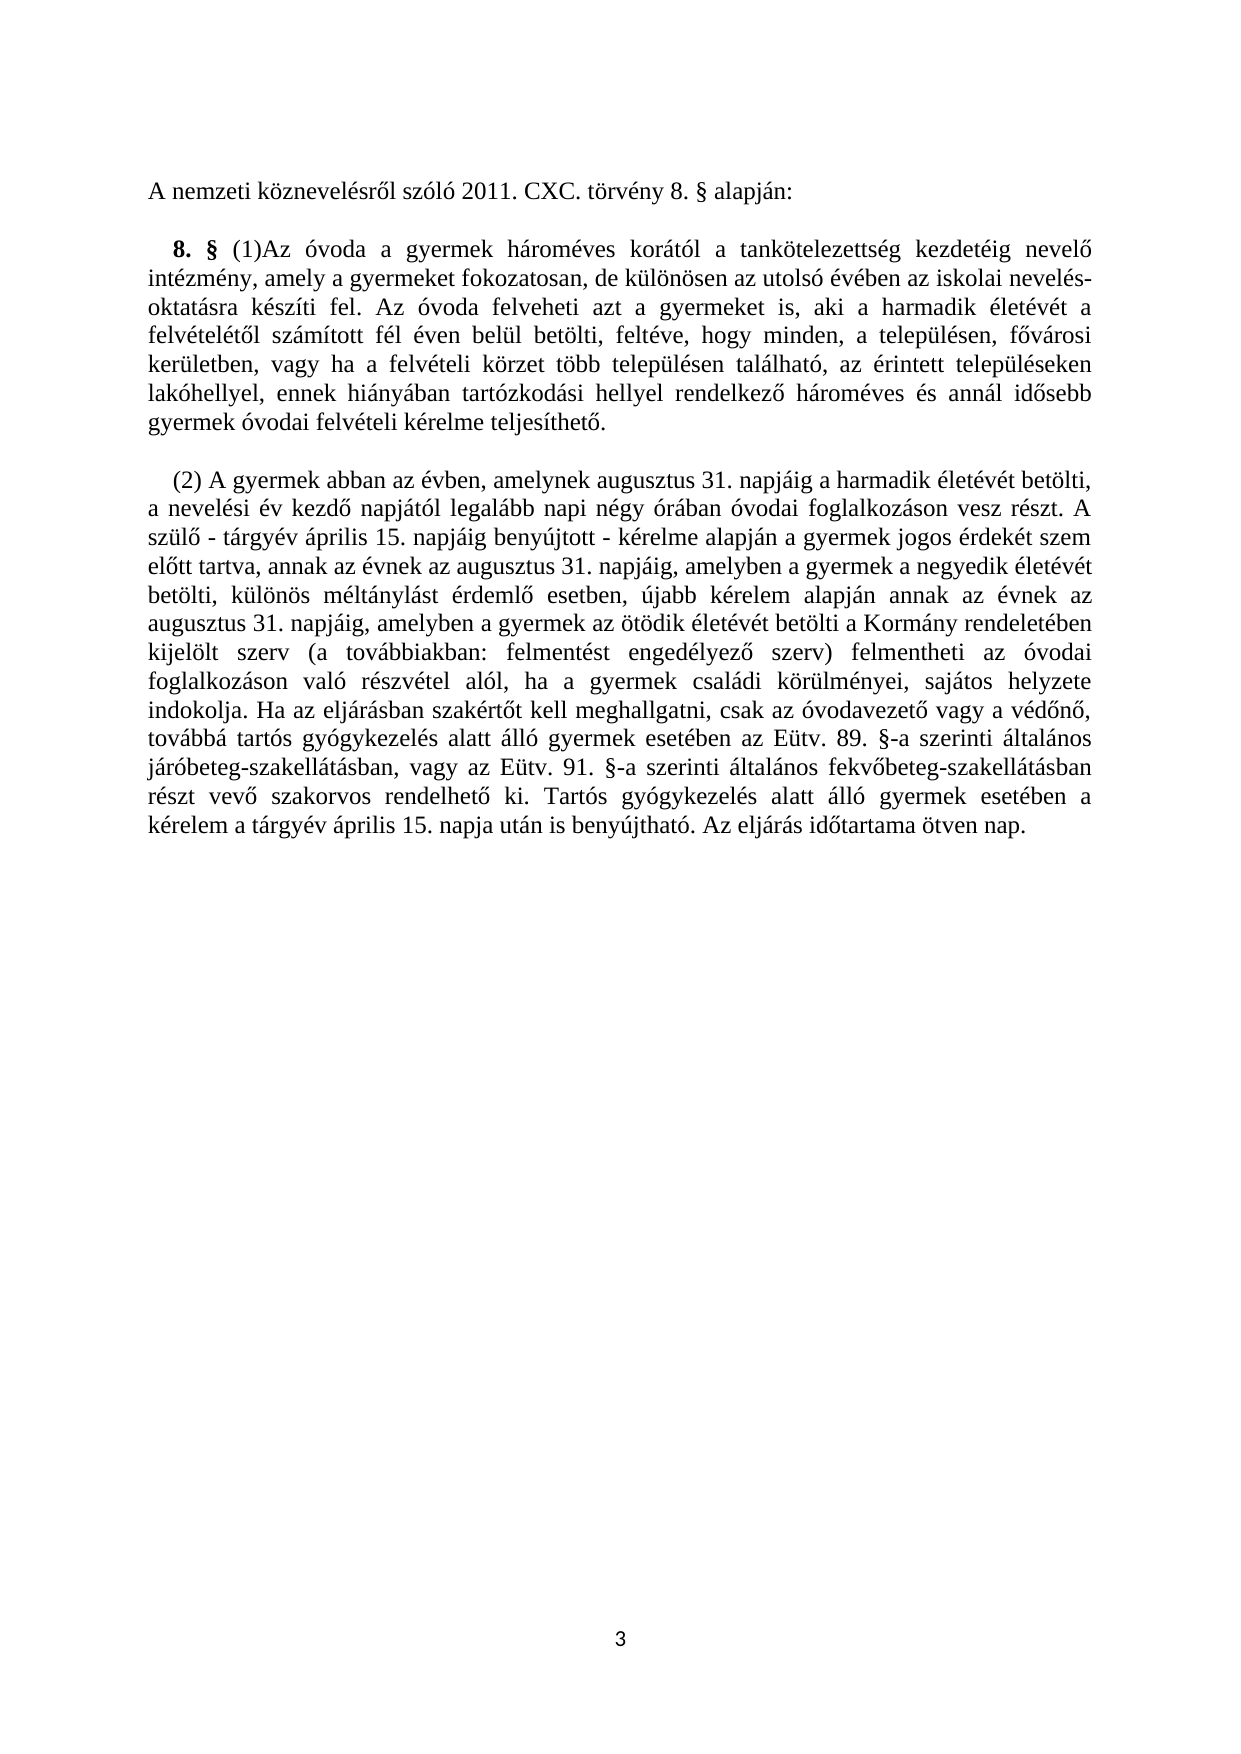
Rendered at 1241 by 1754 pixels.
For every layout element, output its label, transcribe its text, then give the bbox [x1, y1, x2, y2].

text A nemzeti köznevelésről szóló 2011. CXC. törvény 8. § alapján: [148, 176, 1093, 205]
text 8. § (1)Az óvoda a gyermek hároméves korától a tankötelezettség kezdetéig nevelő intézmény, amely a gyermeket fokozatosan, de különösen az utolsó évében az iskolai nevelés-oktatásra készíti fel. Az óvoda felveheti azt a gyermeket is, aki a harmadik életévét a felvételétől számított fél éven belül betölti, feltéve, hogy minden, a településen, fővárosi kerületben, vagy ha a felvételi körzet több településen található, az érintett településeken lakóhellyel, ennek hiányában tartózkodási hellyel rendelkező hároméves és annál idősebb gyermek óvodai felvételi kérelme teljesíthető. [148, 234, 1093, 436]
text (2) A gyermek abban az évben, amelynek augusztus 31. napjáig a harmadik életévét betölti, a nevelési év kezdő napjától legalább napi négy órában óvodai foglalkozáson vesz részt. A szülő - tárgyév április 15. napjáig benyújtott - kérelme alapján a gyermek jogos érdekét szem előtt tartva, annak az évnek az augusztus 31. napjáig, amelyben a gyermek a negyedik életévét betölti, különös méltánylást érdemlő esetben, újabb kérelem alapján annak az évnek az augusztus 31. napjáig, amelyben a gyermek az ötödik életévét betölti a Kormány rendeletében kijelölt szerv (a továbbiakban: felmentést engedélyező szerv) felmentheti az óvodai foglalkozáson való részvétel alól, ha a gyermek családi körülményei, sajátos helyzete indokolja. Ha az eljárásban szakértőt kell meghallgatni, csak az óvodavezető vagy a védőnő, továbbá tartós gyógykezelés alatt álló gyermek esetében az Eütv. 89. §-a szerinti általános járóbeteg-szakellátásban, vagy az Eütv. 91. §-a szerinti általános fekvőbeteg-szakellátásban részt vevő szakorvos rendelhető ki. Tartós gyógykezelés alatt álló gyermek esetében a kérelem a tárgyév április 15. napja után is benyújtható. Az eljárás időtartama ötven nap. [148, 465, 1093, 838]
